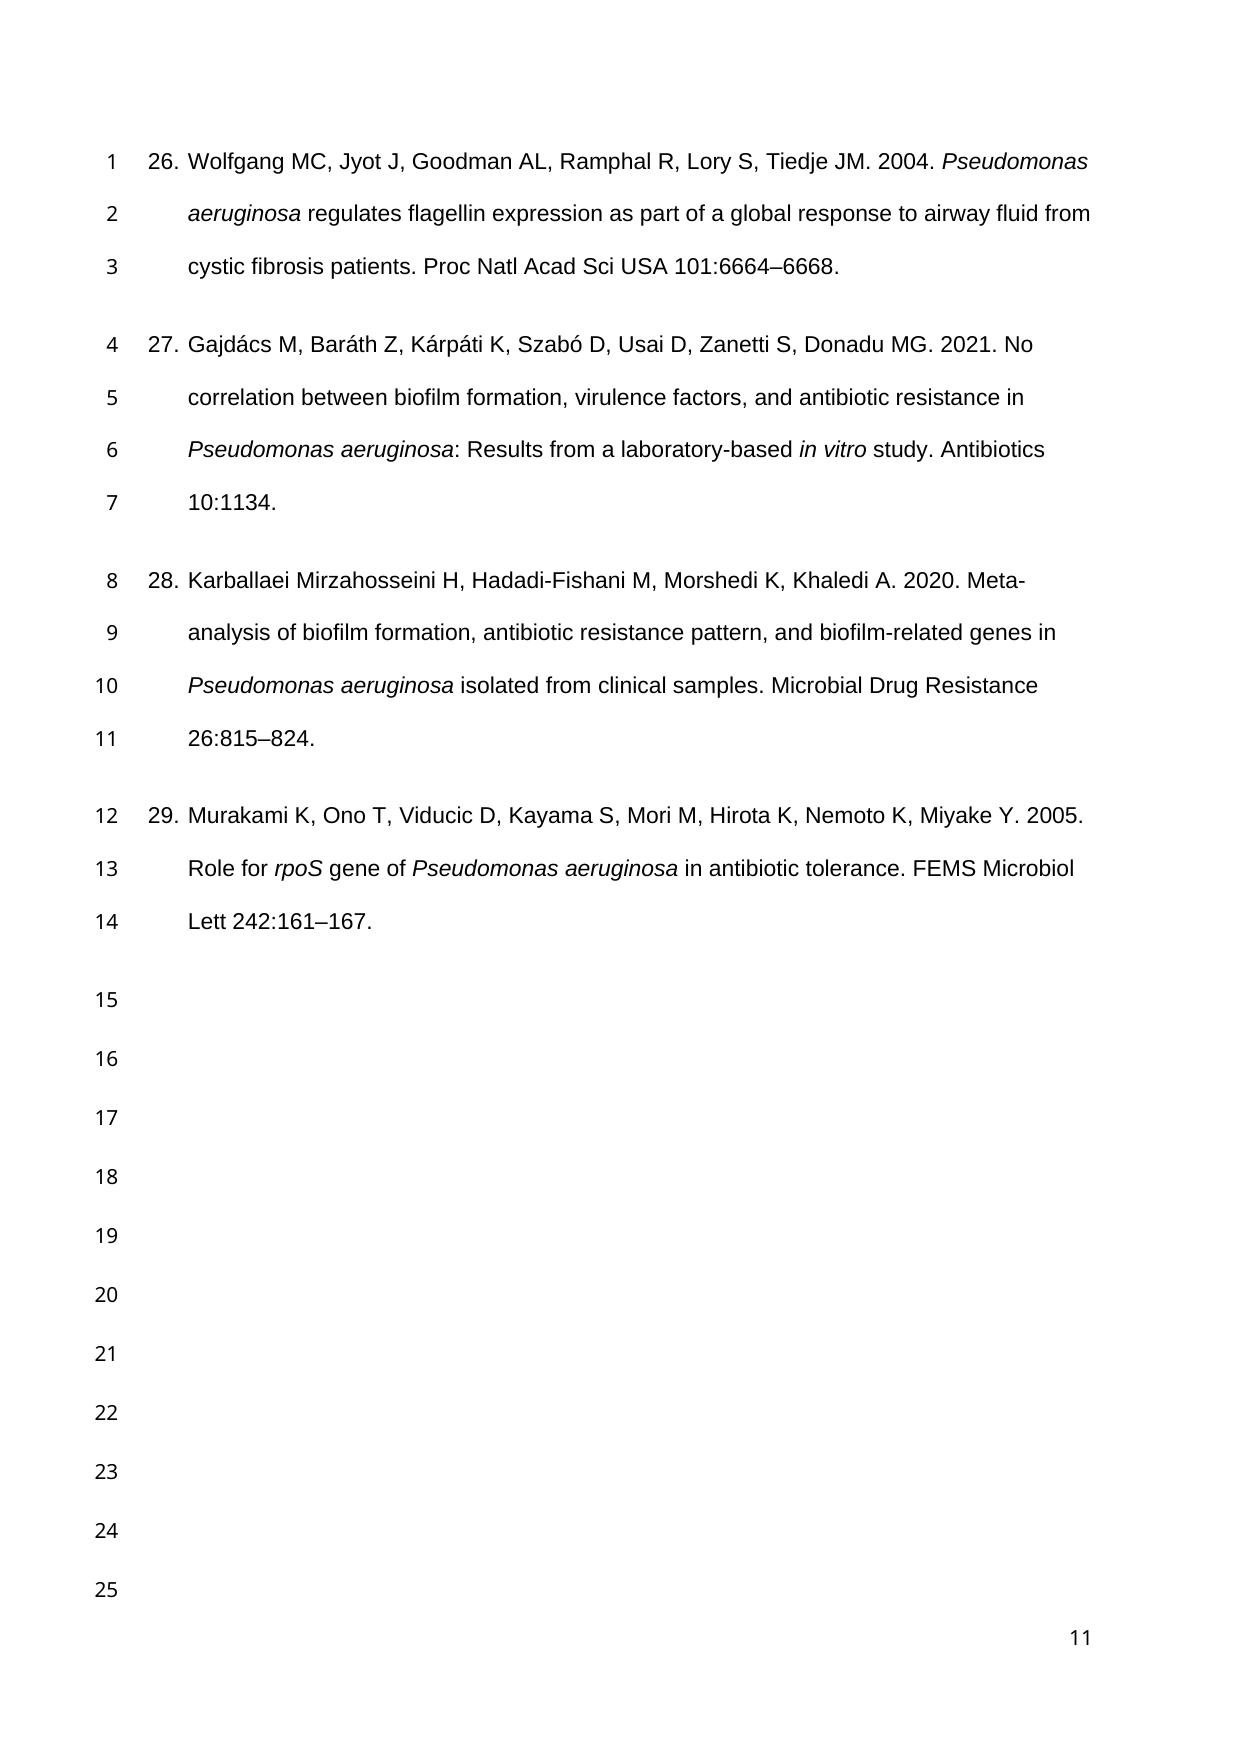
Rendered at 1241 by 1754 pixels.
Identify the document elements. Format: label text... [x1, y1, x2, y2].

text 26. Wolfgang MC, Jyot J, Goodman AL, Ramphal R, Lory S, Tiedje JM. 2004. Pseudomonas aeruginosa regulates flagellin expression as part of a global response to airway fluid from cystic fibrosis patients. Proc Natl Acad Sci USA 101:6664–6668. [148, 148, 1093, 279]
text 28. Karballaei Mirzahosseini H, Hadadi-Fishani M, Morshedi K, Khaledi A. 2020. Meta-analysis of biofilm formation, antibiotic resistance pattern, and biofilm-related genes in Pseudomonas aeruginosa isolated from clinical samples. Microbial Drug Resistance 26:815–824. [148, 567, 1093, 751]
text 27. Gajdács M, Baráth Z, Kárpáti K, Szabó D, Usai D, Zanetti S, Donadu MG. 2021. No correlation between biofilm formation, virulence factors, and antibiotic resistance in Pseudomonas aeruginosa: Results from a laboratory-based in vitro study. Antibiotics 10:1134. [148, 331, 1093, 515]
text 29. Murakami K, Ono T, Viducic D, Kayama S, Mori M, Hirota K, Nemoto K, Miyake Y. 2005. Role for rpoS gene of Pseudomonas aeruginosa in antibiotic tolerance. FEMS Microbiol Lett 242:161–167. [148, 802, 1093, 934]
